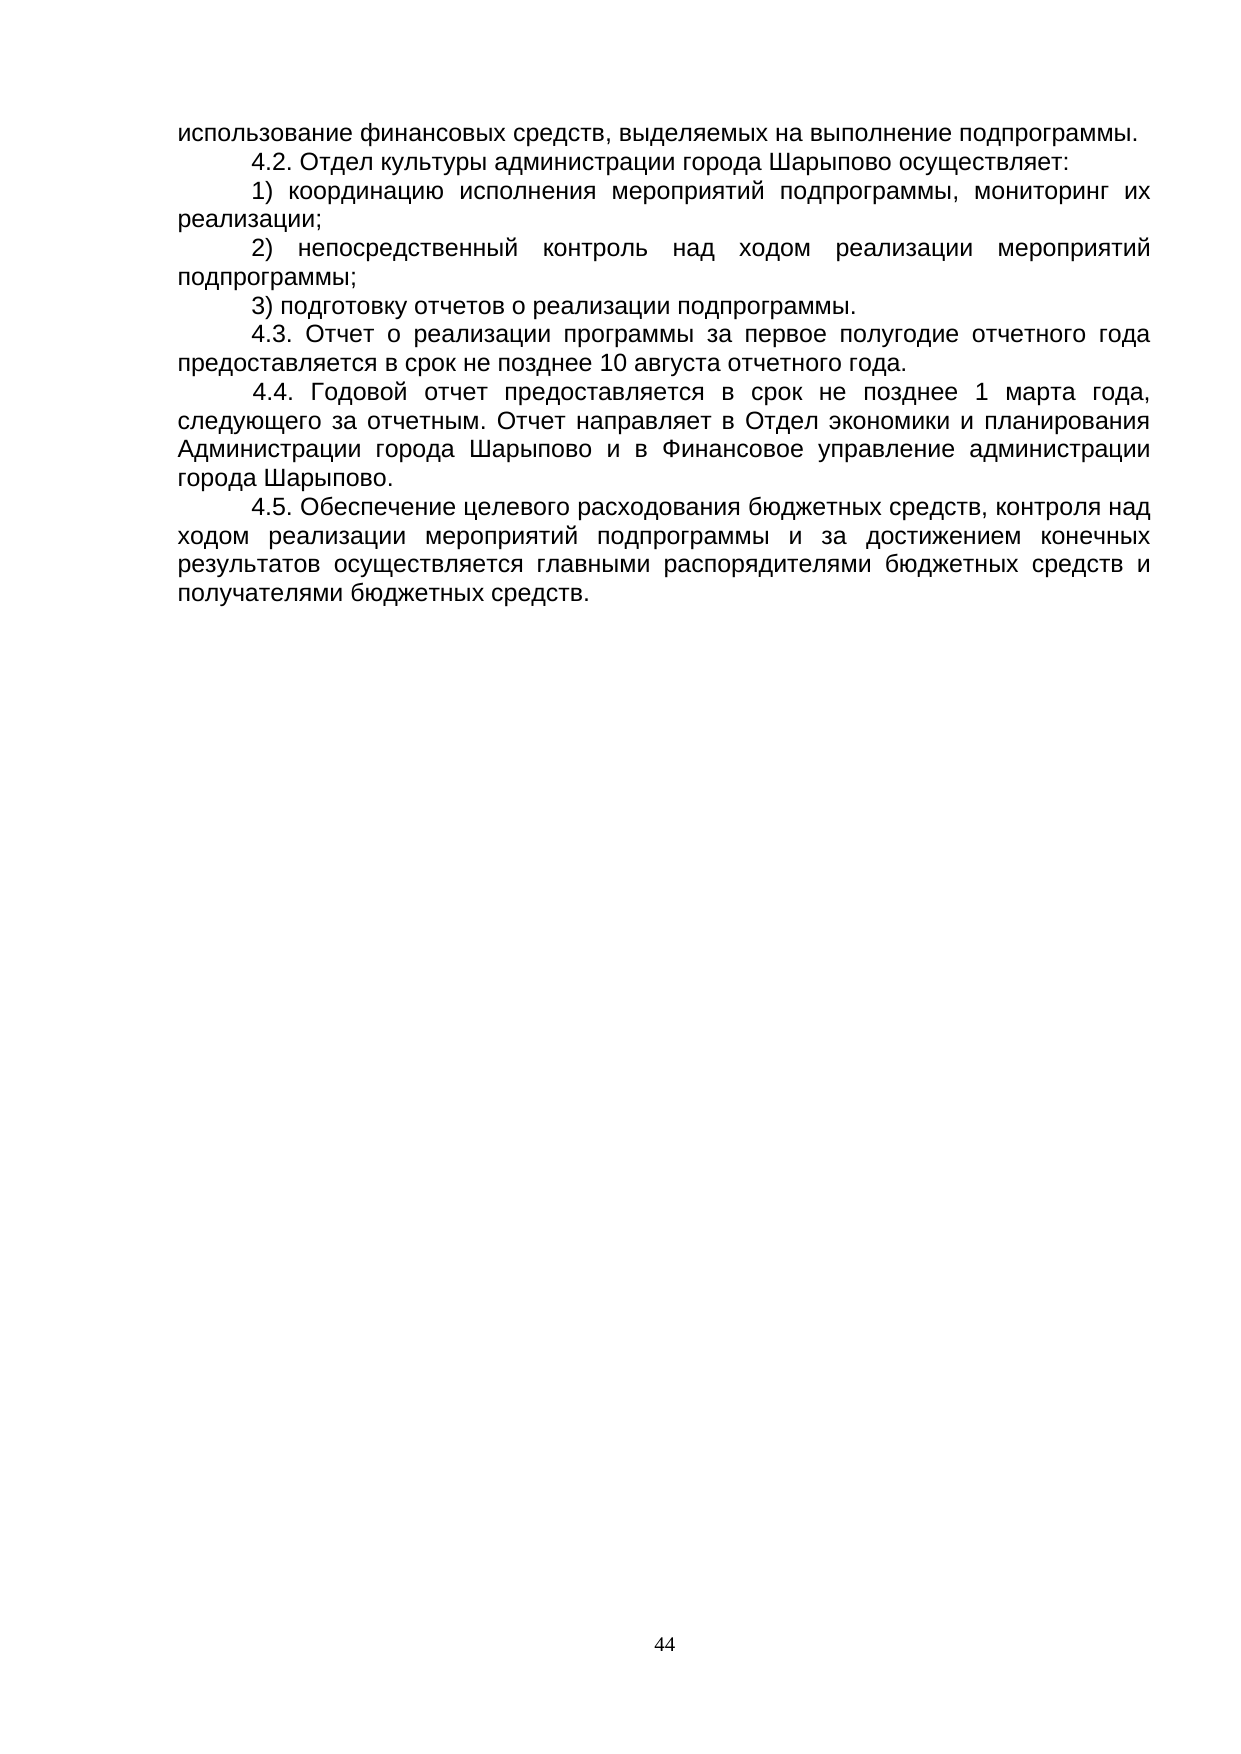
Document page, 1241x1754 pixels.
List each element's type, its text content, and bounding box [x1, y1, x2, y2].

text 4.3. Отчет о реализации программы за первое полугодие отчетного года предоставляется в срок не позднее 10 августа отчетного года. [177, 319, 1152, 377]
text 3) подготовку отчетов о реализации подпрограммы. [177, 291, 1152, 319]
text 4.4. Годовой отчет предоставляется в срок не позднее 1 марта года, следующего за отчетным. Отчет направляет в Отдел экономики и планирования Администрации города Шарыпово и в Финансовое управление администрации города Шарыпово. [177, 377, 1152, 492]
text 2) непосредственный контроль над ходом реализации мероприятий подпрограммы; [177, 233, 1152, 291]
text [177, 118, 1152, 147]
text 1) координацию исполнения мероприятий подпрограммы, мониторинг их реализации; [177, 176, 1152, 233]
text 4.5. Обеспечение целевого расходования бюджетных средств, контроля над ходом реализации мероприятий подпрограммы и за достижением конечных результатов осуществляется главными распорядителями бюджетных средств и получателями бюджетных средств. [177, 492, 1152, 607]
text 4.2. Отдел культуры администрации города Шарыпово осуществляет: [177, 147, 1152, 176]
